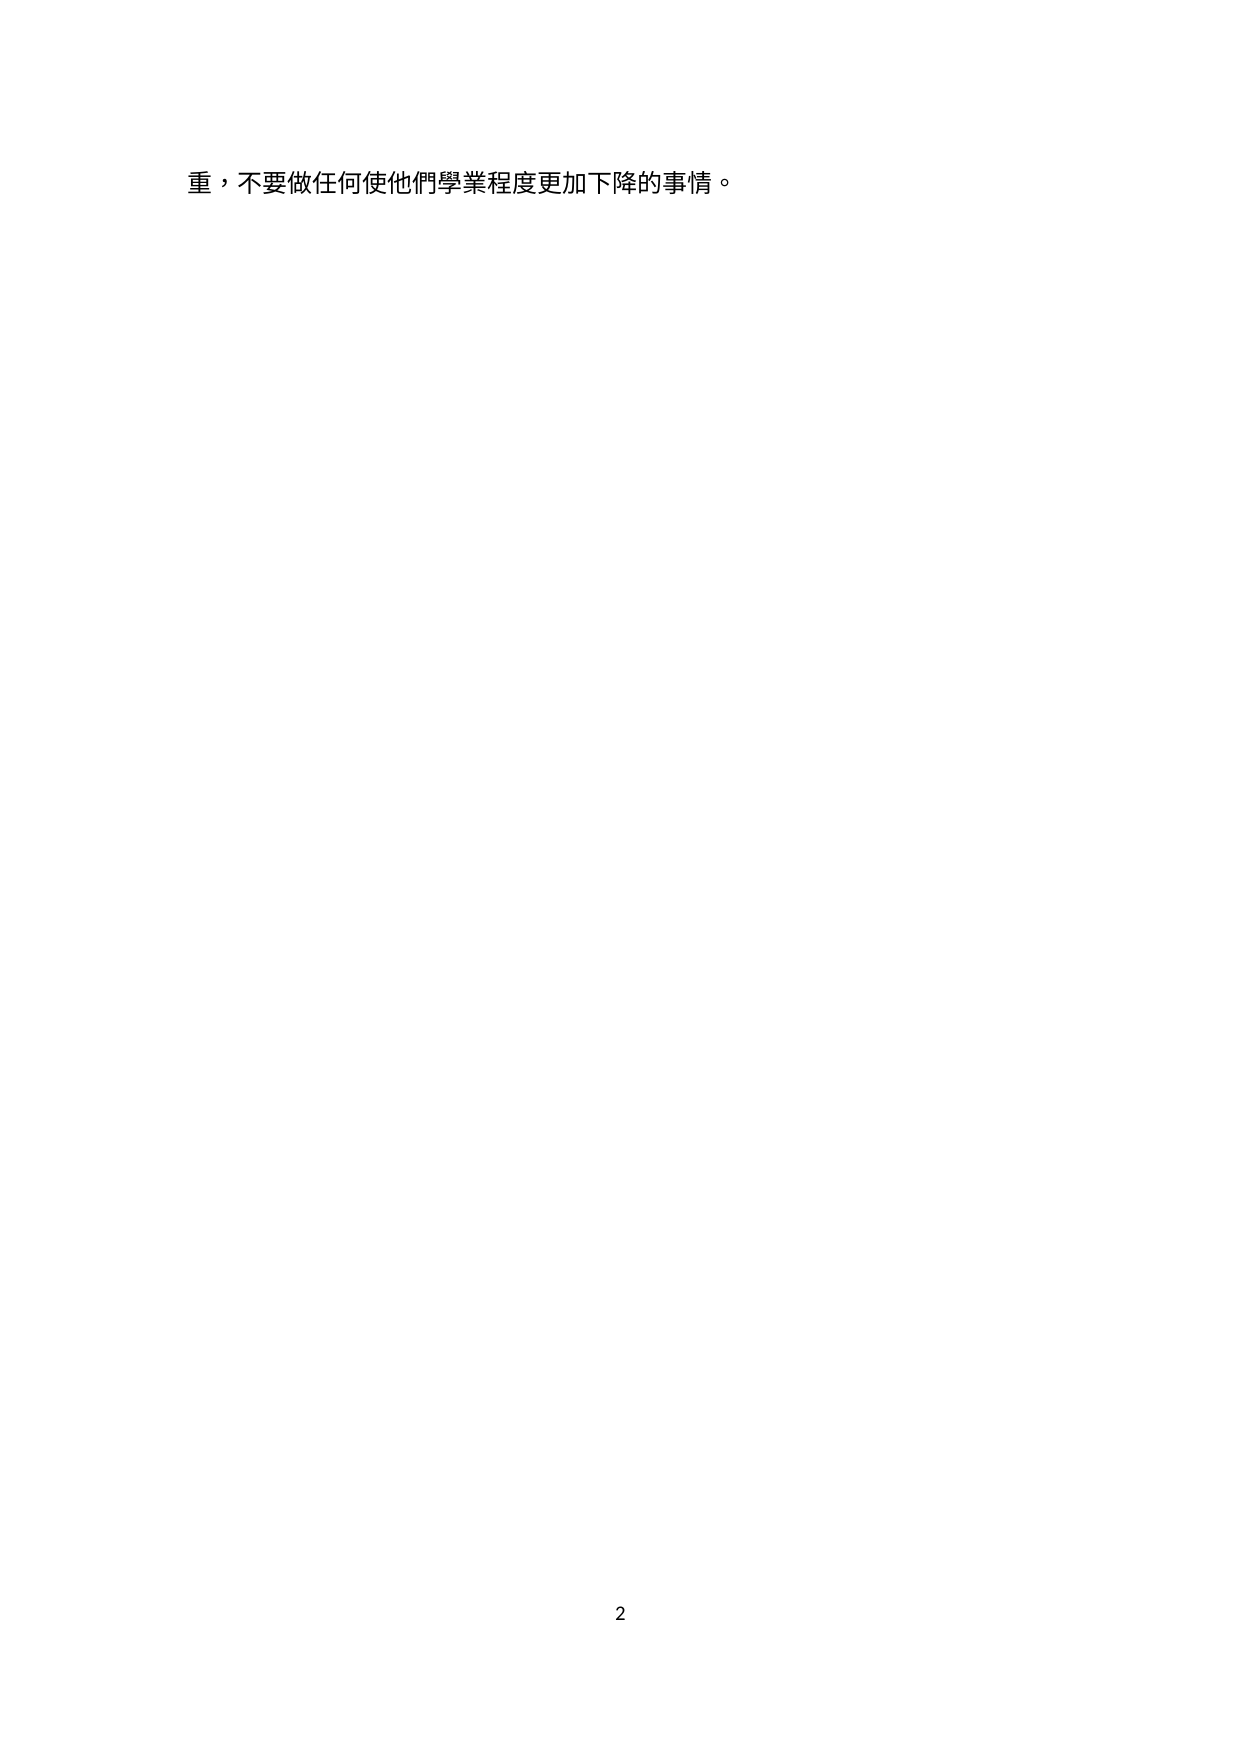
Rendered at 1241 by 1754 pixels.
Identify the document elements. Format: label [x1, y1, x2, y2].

text [187, 162, 1053, 200]
